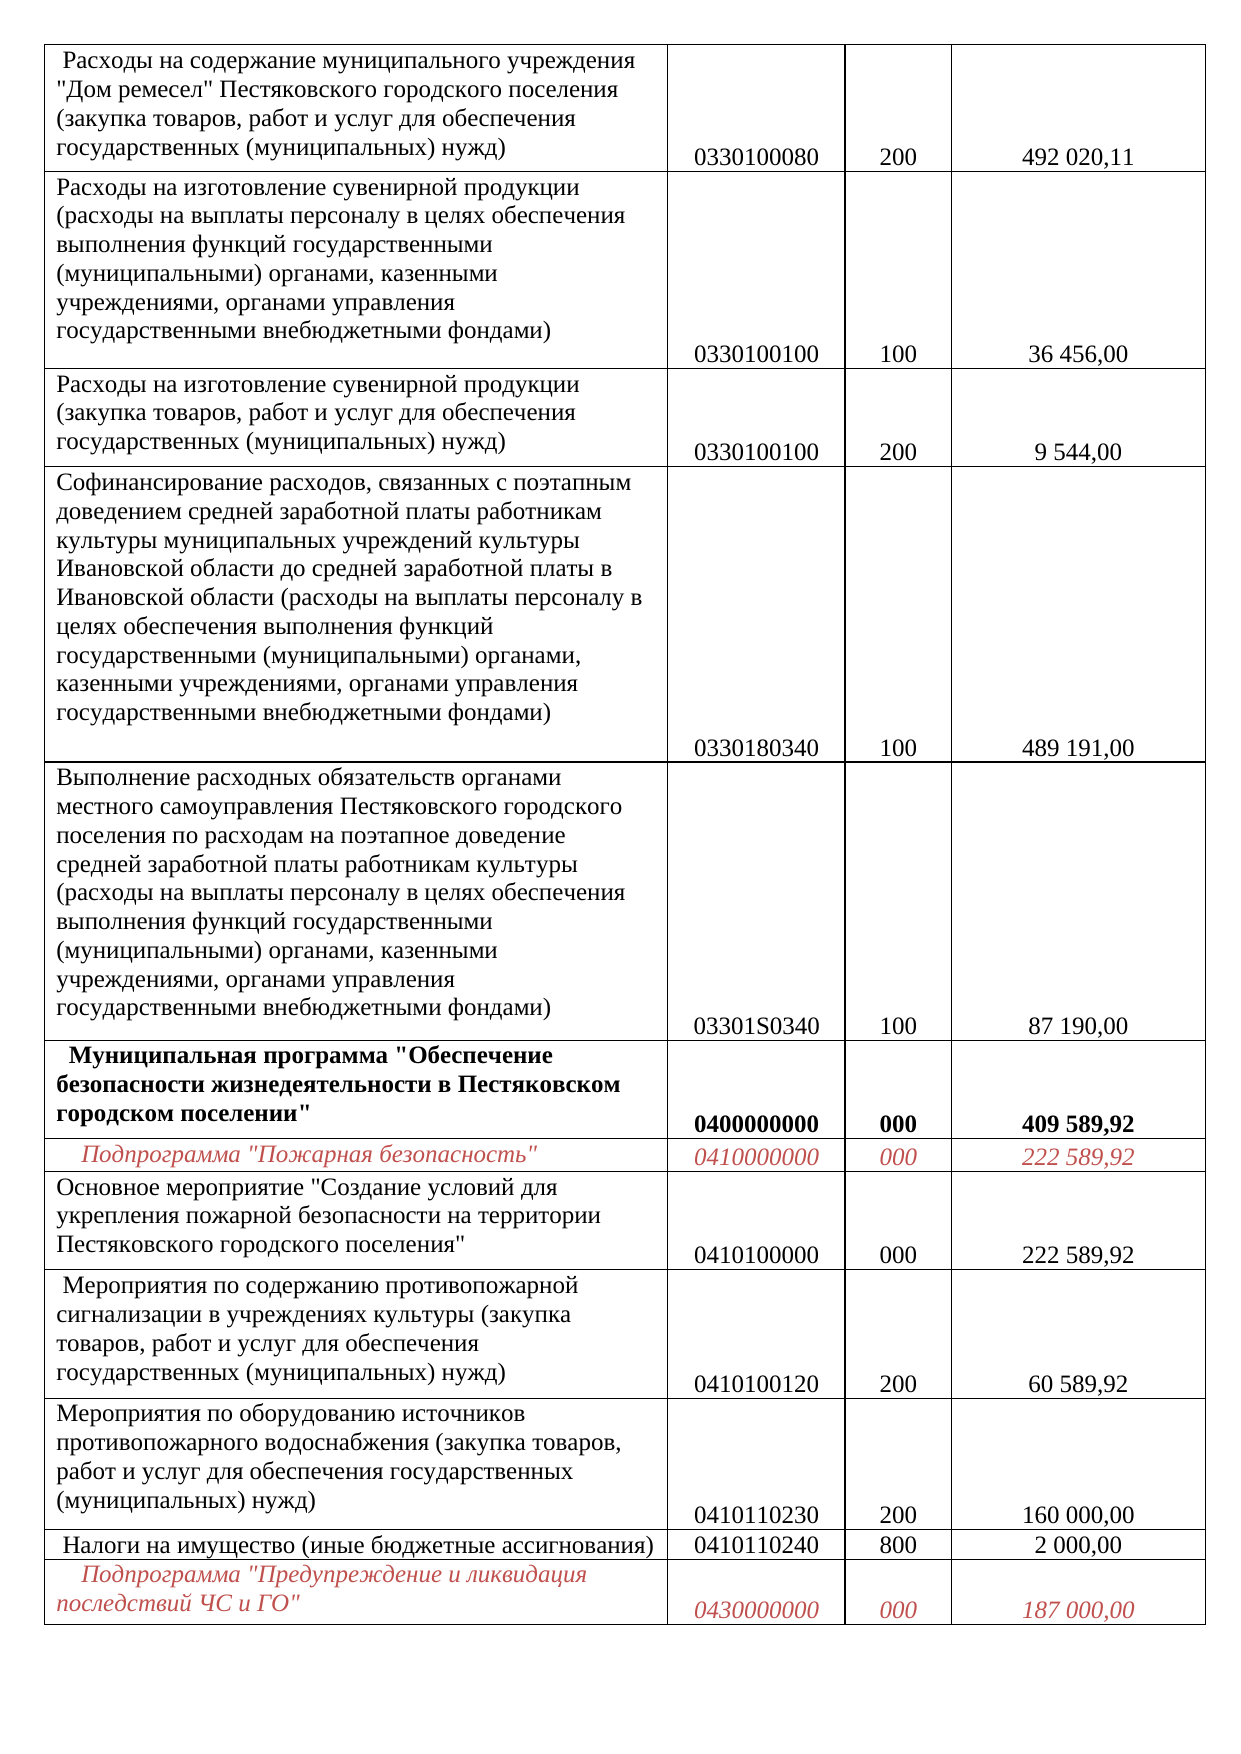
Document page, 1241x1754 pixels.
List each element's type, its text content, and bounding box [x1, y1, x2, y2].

table_cell 222 589,92 [952, 1172, 1205, 1269]
table_cell 100 [846, 763, 951, 1039]
table_cell Подпрограмма "Пожарная безопасность" [45, 1139, 667, 1171]
table_cell 000 [846, 1139, 951, 1171]
table_cell Выполнение расходных обязательств органами местного самоуправления Пестяковского городского поселения по расходам на поэтапное доведение средней заработной платы работникам культуры (расходы на выплаты персоналу в целях обеспечения выполнения функций государственными (муниципальными) органами, казенными учреждениями, органами управления государственными внебюджетными фондами) [45, 763, 667, 1039]
table_cell 200 [846, 1270, 951, 1397]
table_cell 409 589,92 [952, 1041, 1205, 1138]
table_cell Налоги на имущество (иные бюджетные ассигнования) [45, 1530, 667, 1558]
table_cell Основное мероприятие "Создание условий для укрепления пожарной безопасности на территории Пестяковского городского поселения" [45, 1172, 667, 1269]
table_cell 000 [846, 1041, 951, 1138]
table_cell 0330100100 [668, 172, 844, 368]
table_cell 0410100120 [668, 1270, 844, 1397]
table_cell 0430000000 [668, 1560, 844, 1624]
table_cell Расходы на изготовление сувенирной продукции (расходы на выплаты персоналу в целях обеспечения выполнения функций государственными (муниципальными) органами, казенными учреждениями, органами управления государственными внебюджетными фондами) [45, 172, 667, 368]
table_cell 200 [846, 369, 951, 466]
table_cell 0410000000 [668, 1139, 844, 1171]
table_cell 0400000000 [668, 1041, 844, 1138]
table_cell 000 [846, 1560, 951, 1624]
table_cell 100 [846, 172, 951, 368]
table_cell 160 000,00 [952, 1399, 1205, 1529]
table_cell 0410100000 [668, 1172, 844, 1269]
table_cell 0330100100 [668, 369, 844, 466]
table_cell 200 [846, 45, 951, 171]
table_cell 0330100080 [668, 45, 844, 171]
table_cell Расходы на содержание муниципального учреждения "Дом ремесел" Пестяковского городского поселения (закупка товаров, работ и услуг для обеспечения государственных (муниципальных) нужд) [45, 45, 667, 171]
table_cell Подпрограмма "Предупреждение и ликвидация последствий ЧС и ГО" [45, 1560, 667, 1624]
table_cell Расходы на изготовление сувенирной продукции (закупка товаров, работ и услуг для обеспечения государственных (муниципальных) нужд) [45, 369, 667, 466]
table_cell 87 190,00 [952, 763, 1205, 1039]
table_cell Мероприятия по содержанию противопожарной сигнализации в учреждениях культуры (закупка товаров, работ и услуг для обеспечения государственных (муниципальных) нужд) [45, 1270, 667, 1397]
table_cell 492 020,11 [952, 45, 1205, 171]
table_cell 489 191,00 [952, 467, 1205, 761]
table_cell 0330180340 [668, 467, 844, 761]
table_cell 36 456,00 [952, 172, 1205, 368]
table_cell 2 000,00 [952, 1530, 1205, 1558]
table_cell Софинансирование расходов, связанных с поэтапным доведением средней заработной платы работникам культуры муниципальных учреждений культуры Ивановской области до средней заработной платы в Ивановской области (расходы на выплаты персоналу в целях обеспечения выполнения функций государственными (муниципальными) органами, казенными учреждениями, органами управления государственными внебюджетными фондами) [45, 467, 667, 761]
table_cell 000 [846, 1172, 951, 1269]
table_cell Муниципальная программа "Обеспечение безопасности жизнедеятельности в Пестяковском городском поселении" [45, 1041, 667, 1138]
table_cell 100 [846, 467, 951, 761]
table_cell 200 [846, 1399, 951, 1529]
table_cell Мероприятия по оборудованию источников противопожарного водоснабжения (закупка товаров, работ и услуг для обеспечения государственных (муниципальных) нужд) [45, 1399, 667, 1529]
table_cell 0410110230 [668, 1399, 844, 1529]
table_cell 0410110240 [668, 1530, 844, 1558]
table_cell 03301S0340 [668, 763, 844, 1039]
table_cell 187 000,00 [952, 1560, 1205, 1624]
table_cell 60 589,92 [952, 1270, 1205, 1397]
table_cell 9 544,00 [952, 369, 1205, 466]
table_cell 800 [846, 1530, 951, 1558]
table_cell 222 589,92 [952, 1139, 1205, 1171]
